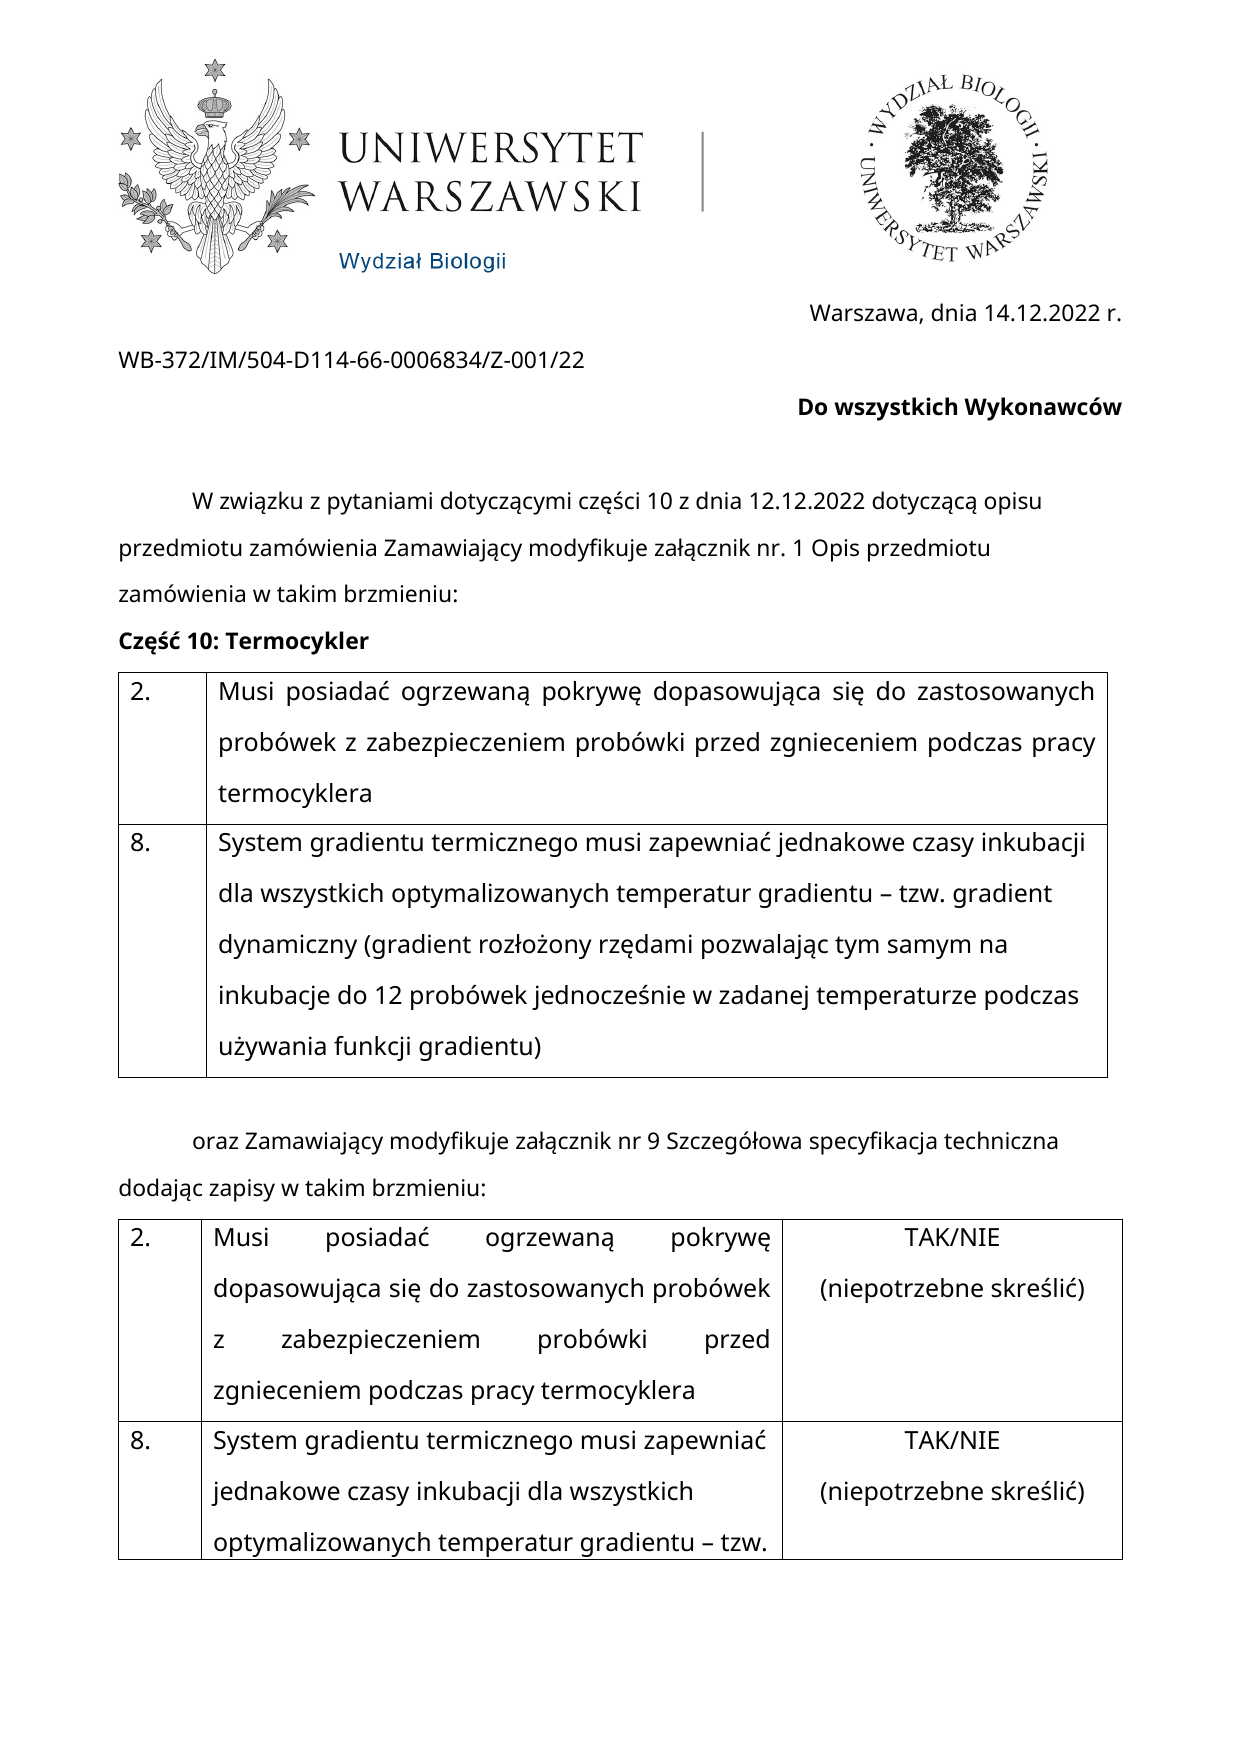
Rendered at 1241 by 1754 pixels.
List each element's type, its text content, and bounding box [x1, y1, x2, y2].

text Do wszystkich Wykonawców [118, 391, 1122, 422]
text Warszawa, dnia 14.12.2022 r. [118, 297, 1122, 328]
text W związku z pytaniami dotyczącymi części 10 z dnia 12.12.2022 dotyczącą opisu przedmiotu zamówienia Zamawiający modyfikuje załącznik nr. 1 Opis przedmiotu zamówienia w takim brzmieniu: [118, 484, 1122, 609]
table_header 2. [119, 1220, 201, 1421]
text WB-372/IM/504-D114-66-0006834/Z-001/22 [118, 344, 1122, 375]
table_header Musi posiadać ogrzewaną pokrywę dopasowująca się do zastosowanych probówek z zabezpieczeniem probówki przed zgnieceniem podczas pracy termocyklera [202, 1220, 782, 1421]
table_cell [783, 1422, 1122, 1558]
table_cell 8. [119, 825, 206, 1077]
table_header Musi posiadać ogrzewaną pokrywę dopasowująca się do zastosowanych probówek z zabezpieczeniem probówki przed zgnieceniem podczas pracy termocyklera [207, 673, 1107, 823]
picture [118, 59, 1161, 274]
table_header 2. [119, 673, 206, 823]
text Część 10: Termocykler [118, 625, 1122, 656]
text oraz Zamawiający modyfikuje załącznik nr 9 Szczegółowa specyfikacja techniczna dodając zapisy w takim brzmieniu: [118, 1125, 1122, 1203]
table_cell 8. [119, 1422, 201, 1558]
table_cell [202, 1422, 782, 1558]
table_header TAK/NIE (niepotrzebne skreślić) [783, 1220, 1122, 1421]
